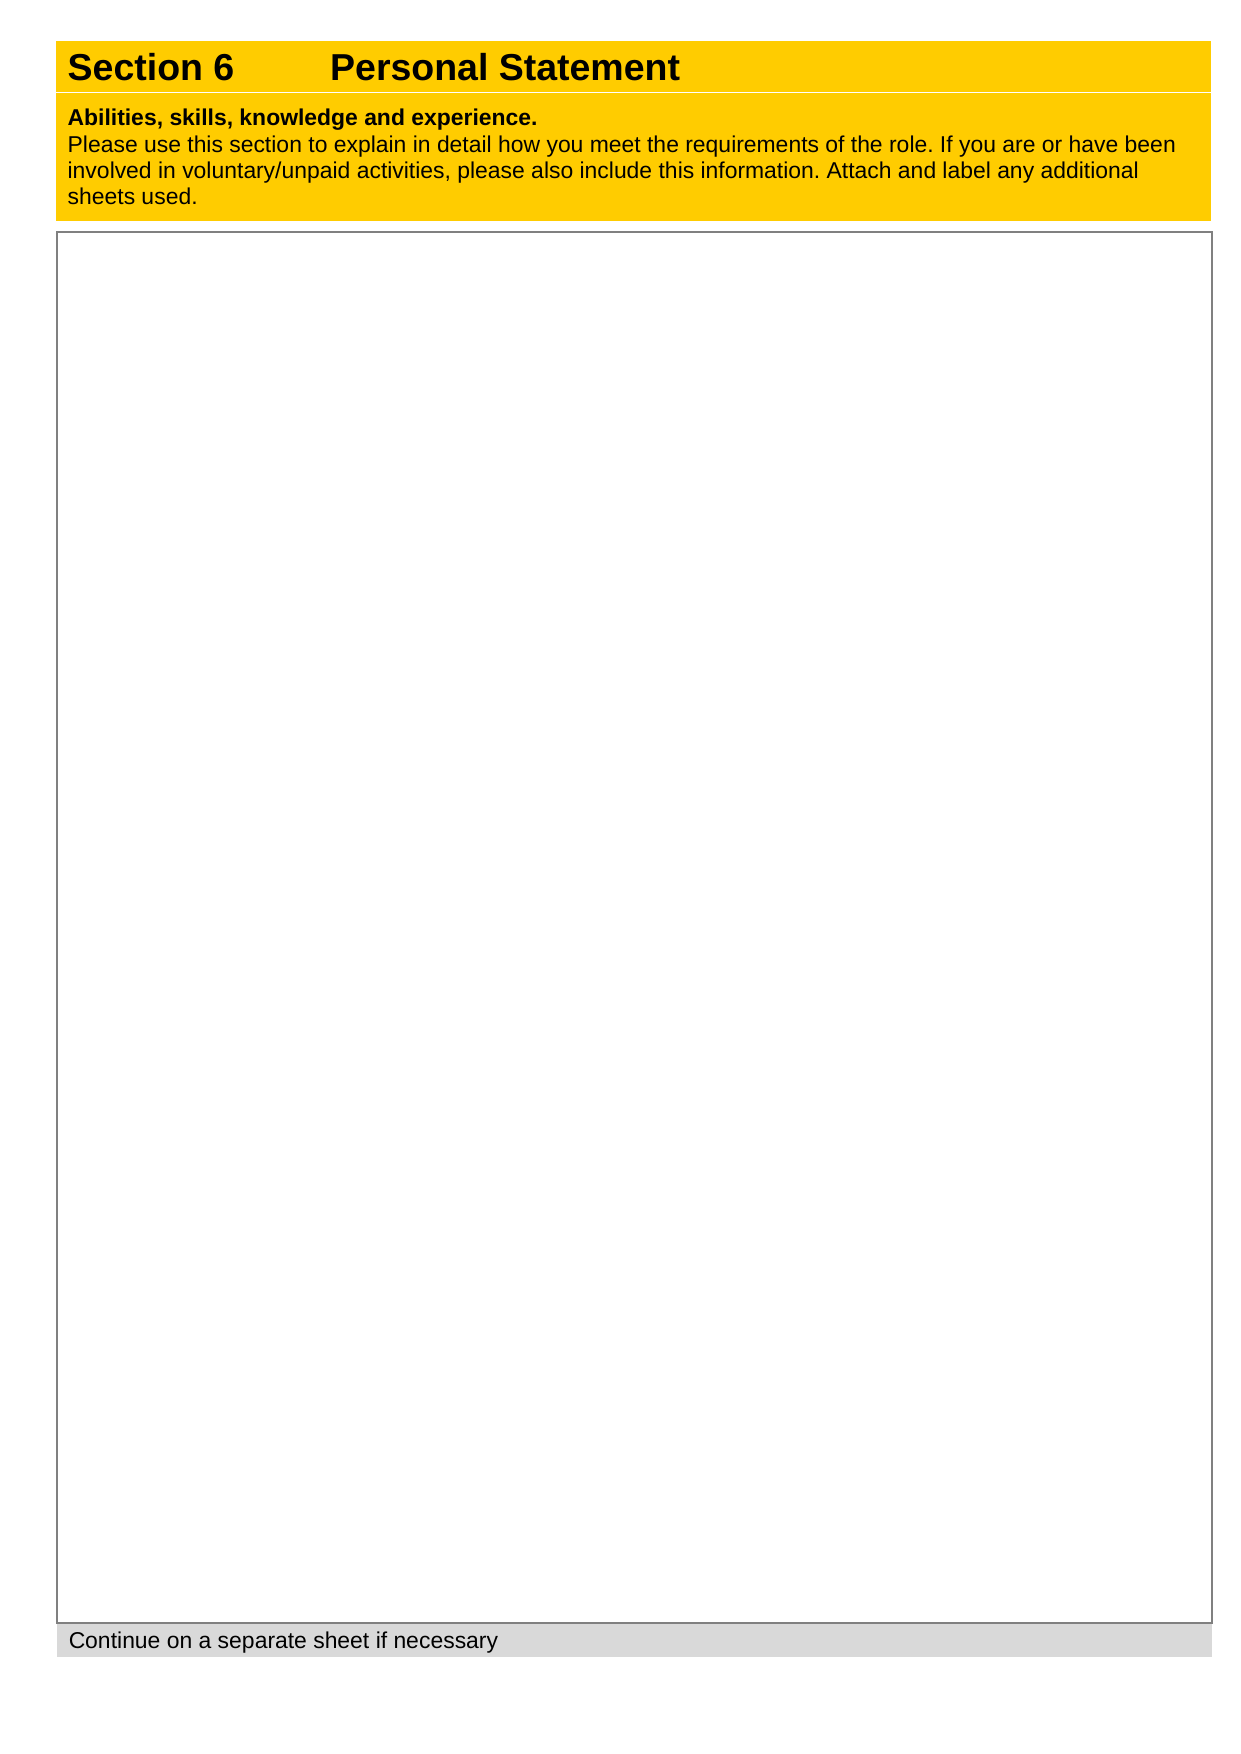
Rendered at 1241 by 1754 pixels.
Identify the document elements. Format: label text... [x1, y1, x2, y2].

table_cell Continue on a separate sheet if necessary [57, 1624, 1212, 1657]
table_cell Abilities, skills, knowledge and experience. Please use this section to explain in detail how you meet the requirements of the role. If you are or have been involved in voluntary/unpaid activities, please also include this information. Attach and label any additional sheets used. [56, 93, 1211, 221]
table_header [58, 233, 1211, 1622]
table_header Section 6 Personal Statement [56, 41, 1211, 92]
